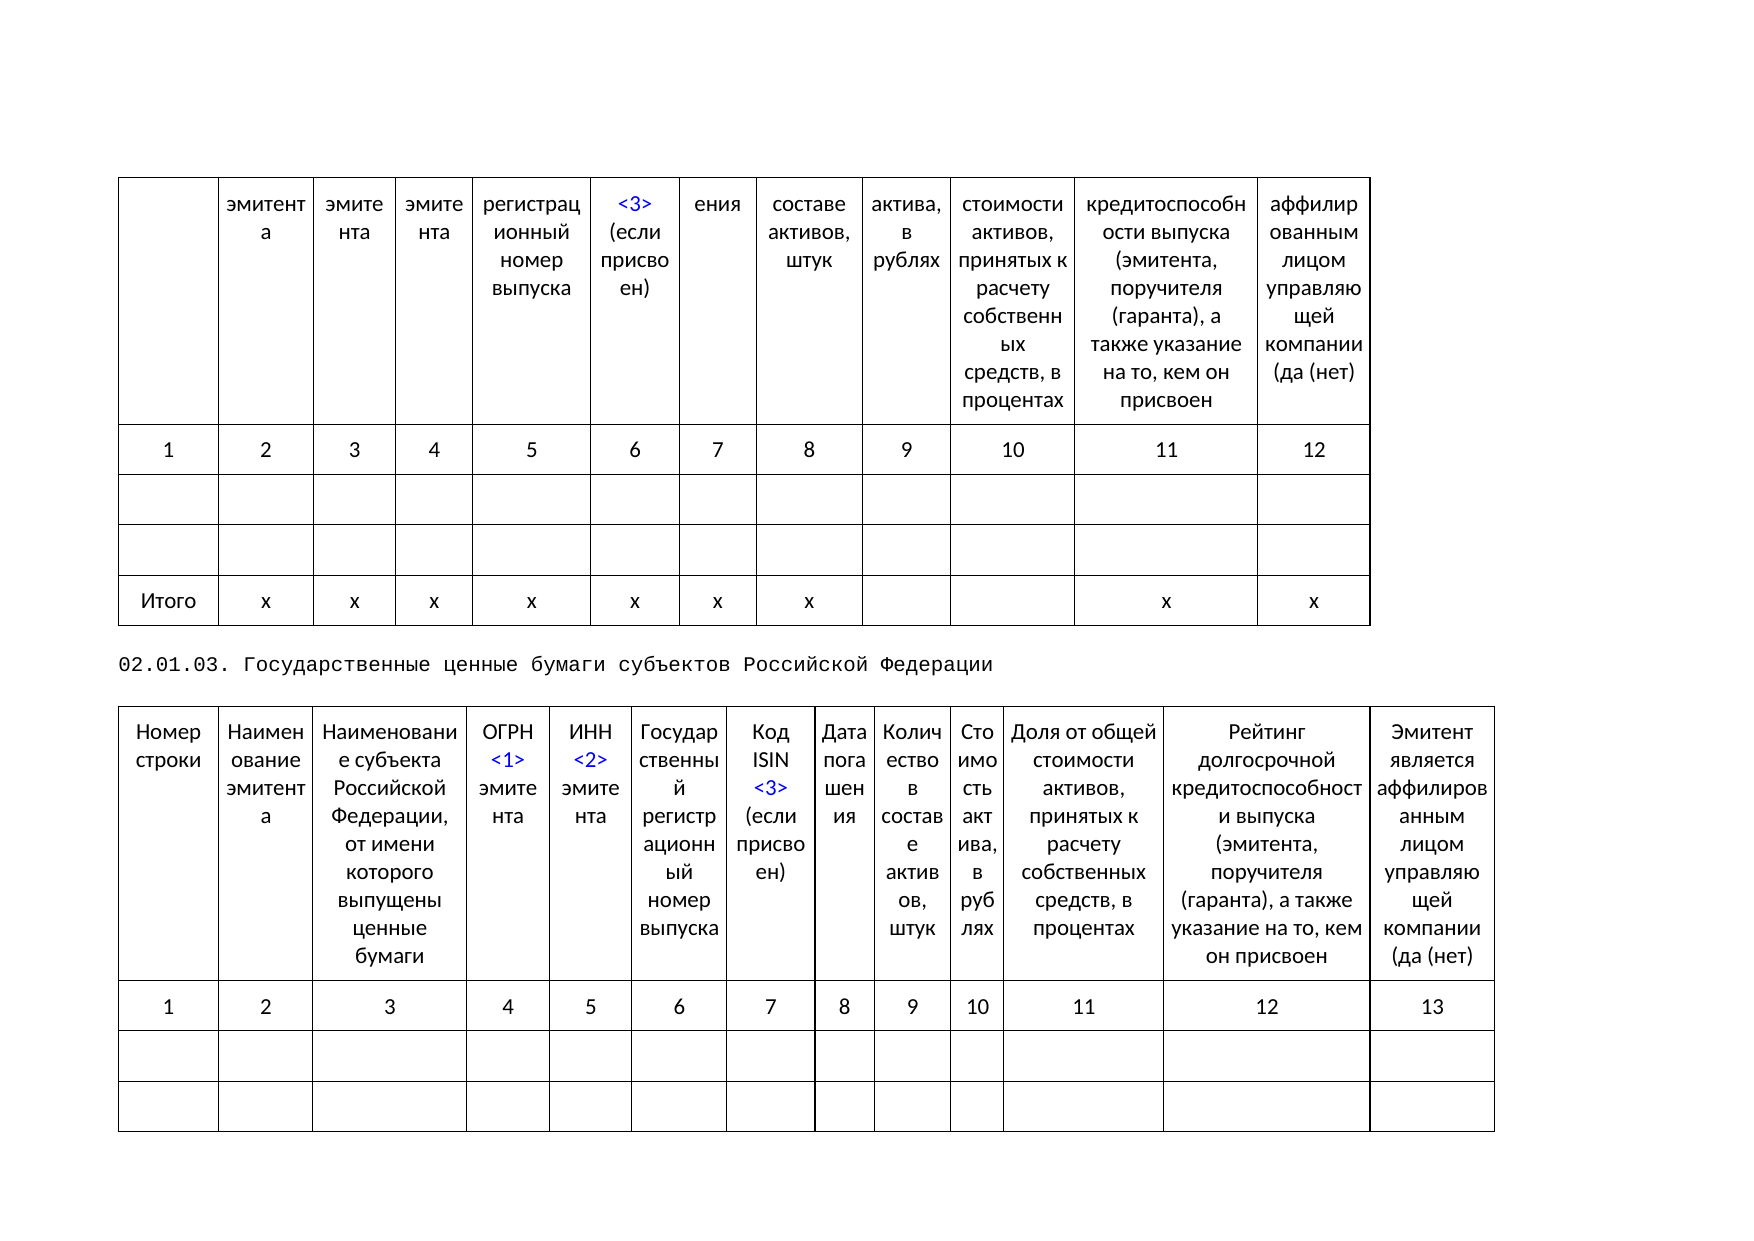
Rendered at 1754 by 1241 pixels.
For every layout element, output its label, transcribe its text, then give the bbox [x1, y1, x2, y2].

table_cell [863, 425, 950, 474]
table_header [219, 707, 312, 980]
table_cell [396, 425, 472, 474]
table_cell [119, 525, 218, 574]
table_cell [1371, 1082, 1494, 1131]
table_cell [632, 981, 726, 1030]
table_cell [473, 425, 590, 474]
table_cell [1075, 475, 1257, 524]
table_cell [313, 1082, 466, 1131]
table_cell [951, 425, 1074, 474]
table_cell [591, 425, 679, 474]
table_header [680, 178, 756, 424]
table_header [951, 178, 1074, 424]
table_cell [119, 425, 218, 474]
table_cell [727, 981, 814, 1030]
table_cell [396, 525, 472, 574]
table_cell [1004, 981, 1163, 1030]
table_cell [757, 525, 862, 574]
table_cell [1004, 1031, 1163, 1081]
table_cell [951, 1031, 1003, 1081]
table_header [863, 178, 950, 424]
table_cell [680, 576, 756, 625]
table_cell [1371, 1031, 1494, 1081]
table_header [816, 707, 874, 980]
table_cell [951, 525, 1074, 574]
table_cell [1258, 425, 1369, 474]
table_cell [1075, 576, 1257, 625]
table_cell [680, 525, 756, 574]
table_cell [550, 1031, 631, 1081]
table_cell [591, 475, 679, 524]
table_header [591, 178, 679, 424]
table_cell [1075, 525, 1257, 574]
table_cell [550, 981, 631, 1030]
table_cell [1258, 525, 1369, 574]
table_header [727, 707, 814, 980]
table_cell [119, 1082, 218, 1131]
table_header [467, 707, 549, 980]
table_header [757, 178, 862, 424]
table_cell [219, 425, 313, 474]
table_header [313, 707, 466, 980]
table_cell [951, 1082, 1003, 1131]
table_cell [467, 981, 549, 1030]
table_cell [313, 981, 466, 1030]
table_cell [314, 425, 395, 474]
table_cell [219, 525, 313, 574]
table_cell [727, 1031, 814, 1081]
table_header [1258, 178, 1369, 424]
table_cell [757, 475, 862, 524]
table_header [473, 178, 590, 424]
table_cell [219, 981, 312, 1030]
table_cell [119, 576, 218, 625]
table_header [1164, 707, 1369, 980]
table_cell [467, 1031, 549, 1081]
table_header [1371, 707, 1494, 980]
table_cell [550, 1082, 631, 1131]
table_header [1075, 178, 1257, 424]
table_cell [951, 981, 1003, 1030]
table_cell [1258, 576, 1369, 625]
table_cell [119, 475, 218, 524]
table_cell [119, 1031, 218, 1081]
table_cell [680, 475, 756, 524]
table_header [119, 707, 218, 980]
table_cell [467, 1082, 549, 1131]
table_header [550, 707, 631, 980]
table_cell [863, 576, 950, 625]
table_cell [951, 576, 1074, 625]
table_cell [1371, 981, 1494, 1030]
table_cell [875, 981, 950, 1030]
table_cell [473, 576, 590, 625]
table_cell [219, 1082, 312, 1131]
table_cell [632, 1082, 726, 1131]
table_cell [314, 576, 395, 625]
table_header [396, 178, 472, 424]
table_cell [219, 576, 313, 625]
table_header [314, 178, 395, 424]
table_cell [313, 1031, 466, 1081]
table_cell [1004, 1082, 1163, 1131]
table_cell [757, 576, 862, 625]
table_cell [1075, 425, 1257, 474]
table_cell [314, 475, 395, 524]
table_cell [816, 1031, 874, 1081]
text 02.01.03. Государственные ценные бумаги субъектов Российской Федерации [118, 654, 1636, 678]
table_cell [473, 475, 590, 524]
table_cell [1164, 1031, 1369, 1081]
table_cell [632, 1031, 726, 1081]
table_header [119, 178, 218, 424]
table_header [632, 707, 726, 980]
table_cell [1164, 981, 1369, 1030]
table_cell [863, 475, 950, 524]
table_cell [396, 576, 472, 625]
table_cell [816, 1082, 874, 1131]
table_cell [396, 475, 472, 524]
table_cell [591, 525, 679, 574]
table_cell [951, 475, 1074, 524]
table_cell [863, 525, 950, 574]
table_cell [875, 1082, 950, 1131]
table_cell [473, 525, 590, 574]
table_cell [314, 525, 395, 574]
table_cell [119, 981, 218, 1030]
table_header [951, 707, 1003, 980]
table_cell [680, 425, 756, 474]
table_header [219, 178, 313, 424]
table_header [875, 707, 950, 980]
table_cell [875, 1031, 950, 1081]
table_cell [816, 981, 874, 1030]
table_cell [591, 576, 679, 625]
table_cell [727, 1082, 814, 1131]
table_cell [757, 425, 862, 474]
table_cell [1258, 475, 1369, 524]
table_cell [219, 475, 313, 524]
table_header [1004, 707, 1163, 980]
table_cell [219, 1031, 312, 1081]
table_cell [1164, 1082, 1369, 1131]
